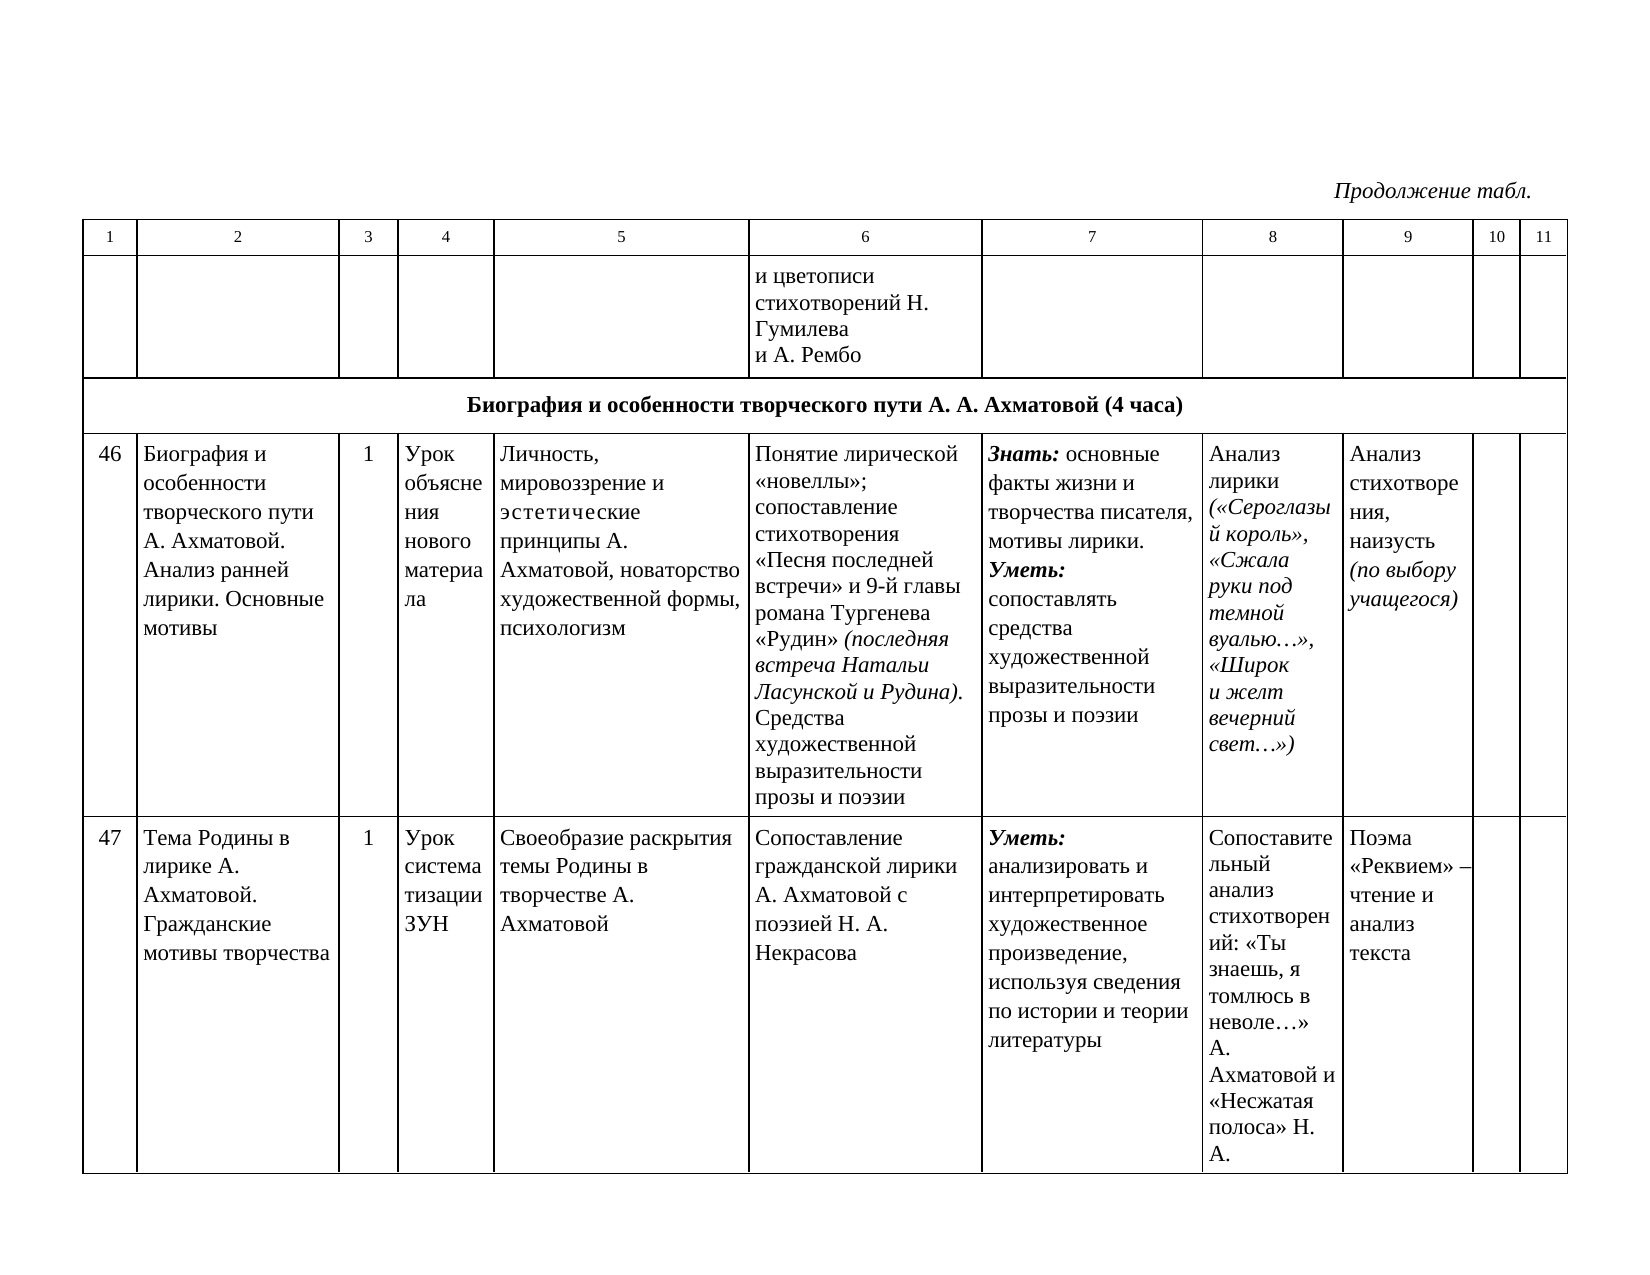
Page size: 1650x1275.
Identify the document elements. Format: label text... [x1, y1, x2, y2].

table_cell Анализ стихотворения, наизусть (по выбору учащегося) [1344, 434, 1472, 816]
table_cell и цветописи стихотворений Н. Гумилева и А. Рембо [750, 256, 981, 377]
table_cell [495, 817, 748, 1172]
table_cell Личность, мировоззрение и эстетические принципы А. Ахматовой, новаторство художественной формы, психологизм [495, 434, 748, 816]
table_cell Анализ лирики («Сероглазый король», «Сжала руки под темной вуалью…», «Широк и желт вечерний свет…») [1203, 434, 1342, 816]
table_header 1 [84, 220, 136, 255]
table_cell [495, 256, 748, 377]
table_cell [340, 256, 397, 377]
table_cell [983, 256, 1202, 377]
table_header 9 [1344, 220, 1472, 255]
table_header 2 [138, 220, 338, 255]
table_cell [1521, 433, 1567, 816]
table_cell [138, 817, 338, 1172]
table_header 11 [1521, 220, 1567, 255]
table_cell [1203, 817, 1342, 1172]
table_cell Урок объяснения нового материала [399, 434, 493, 816]
table_cell Знать: основные факты жизни и творчества писателя, мотивы лирики. Уметь: сопоставлять средства художественной выразительности прозы и поэзии [983, 434, 1202, 816]
table_header 4 [399, 220, 493, 255]
table_cell [1474, 817, 1519, 1172]
table_header 3 [340, 220, 397, 255]
table_cell [1521, 255, 1567, 377]
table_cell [983, 817, 1202, 1172]
table_header 6 [750, 220, 981, 255]
table_cell [1344, 256, 1472, 377]
table_cell [1521, 816, 1567, 1172]
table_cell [1344, 817, 1472, 1172]
table_cell 46 [84, 434, 136, 816]
table_cell [1474, 256, 1519, 377]
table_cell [750, 817, 981, 1172]
table_cell Биография и особенности творческого пути А. А. Ахматовой (4 часа) [84, 377, 1567, 433]
table_cell Биография и особенности творческого пути А. Ахматовой. Анализ ранней лирики. Основные мотивы [138, 434, 338, 816]
table_cell 1 [340, 817, 397, 1172]
text Продолжение табл. [118, 177, 1532, 203]
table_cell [399, 817, 493, 1172]
table_cell [1474, 434, 1519, 816]
table_cell [1203, 256, 1342, 377]
table_cell [84, 256, 136, 377]
table_header 10 [1474, 220, 1519, 255]
table_header 5 [495, 220, 748, 255]
table_cell [399, 256, 493, 377]
table_cell 47 [84, 817, 136, 1172]
table_cell 1 [340, 434, 397, 816]
table_header 7 [983, 220, 1202, 255]
table_header 8 [1203, 220, 1342, 255]
table_cell Понятие лирической «новеллы»; сопоставление стихотворения «Песня последней встречи» и 9-й главы романа Тургенева «Рудин» (последняя встреча Натальи Ласунской и Рудина). Средства художественной выразительности прозы и поэзии [750, 434, 981, 816]
table_cell [138, 256, 338, 377]
